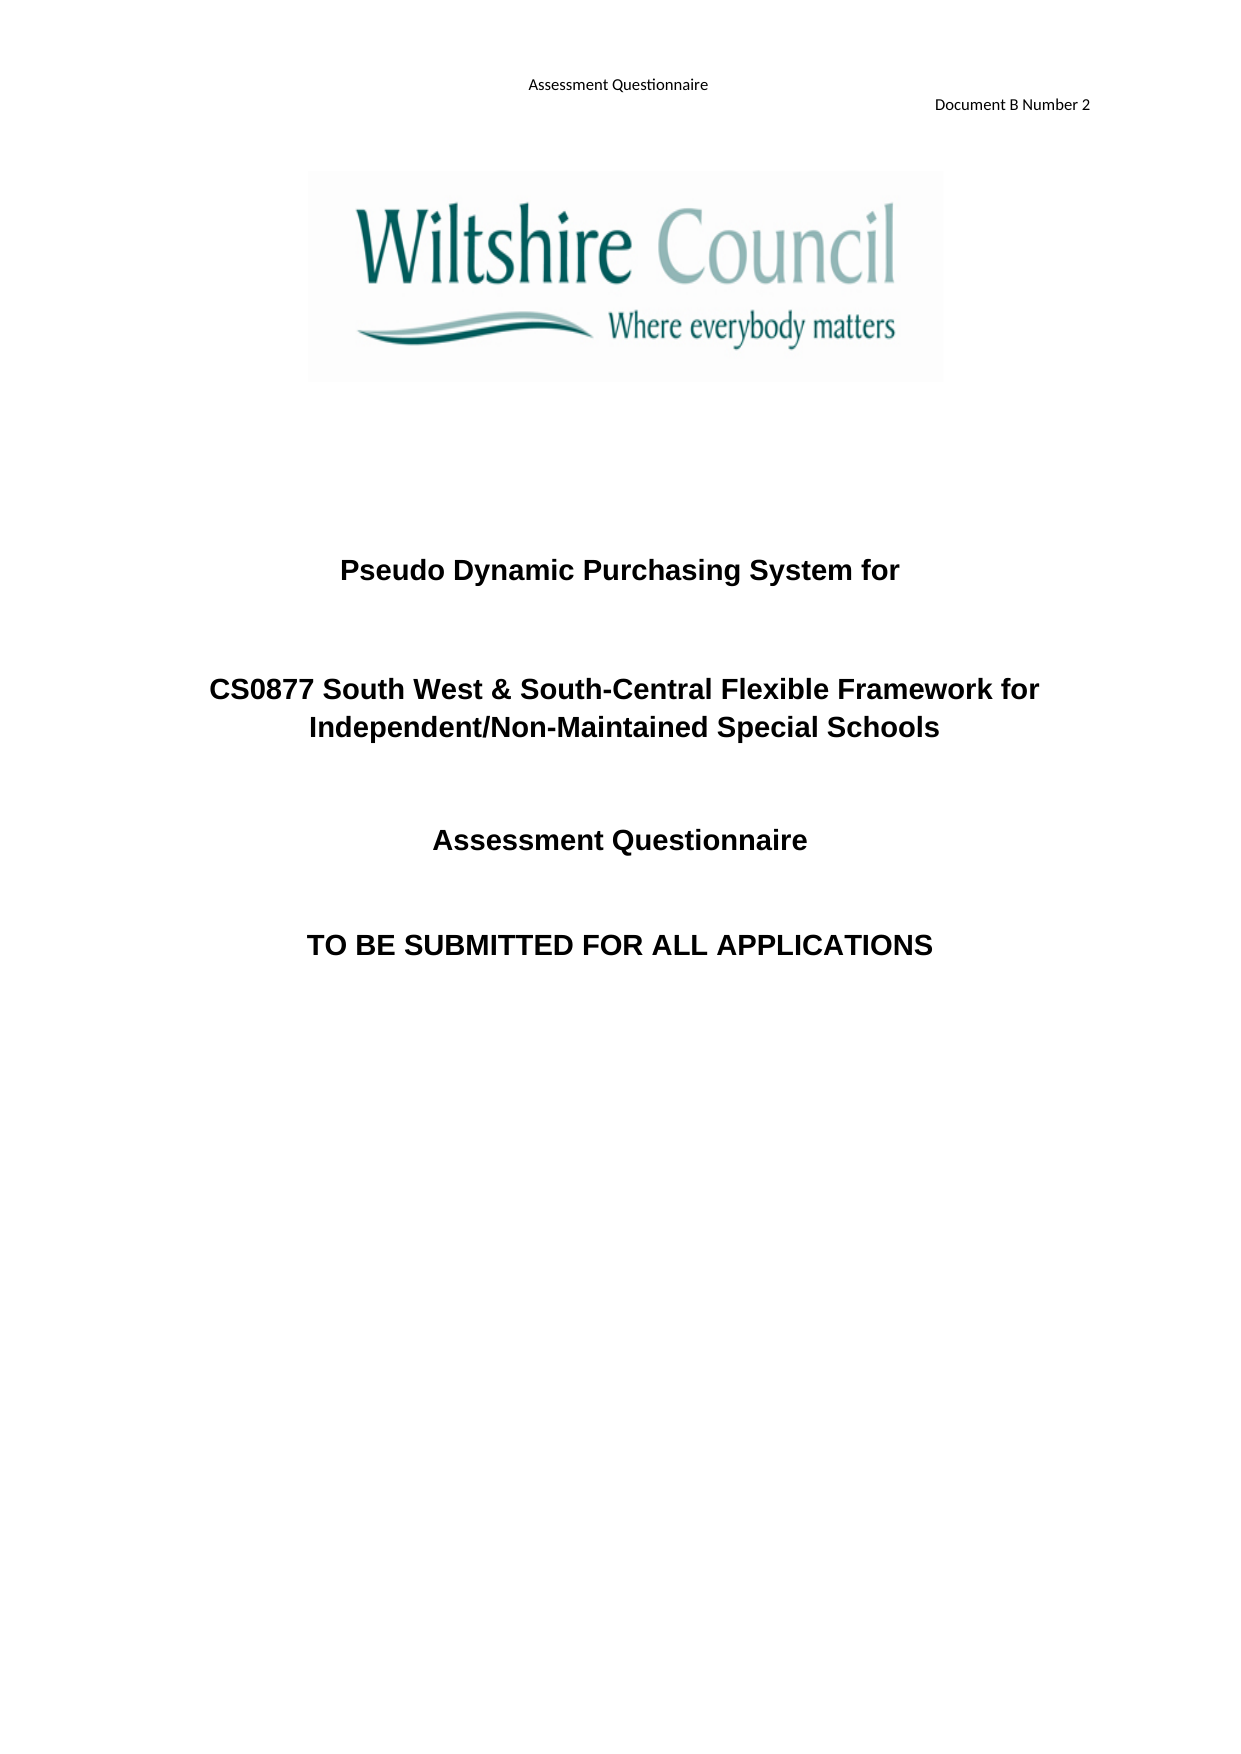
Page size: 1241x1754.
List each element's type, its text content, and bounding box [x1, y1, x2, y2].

text Pseudo Dynamic Purchasing System for [150, 553, 1090, 587]
text CS0877 South West & South-Central Flexible Framework for Independent/Non-Maintained Special Schools [159, 672, 1090, 744]
text TO BE SUBMITTED FOR ALL APPLICATIONS [150, 928, 1090, 962]
picture [307, 171, 944, 382]
text Assessment Questionnaire [150, 823, 1090, 856]
